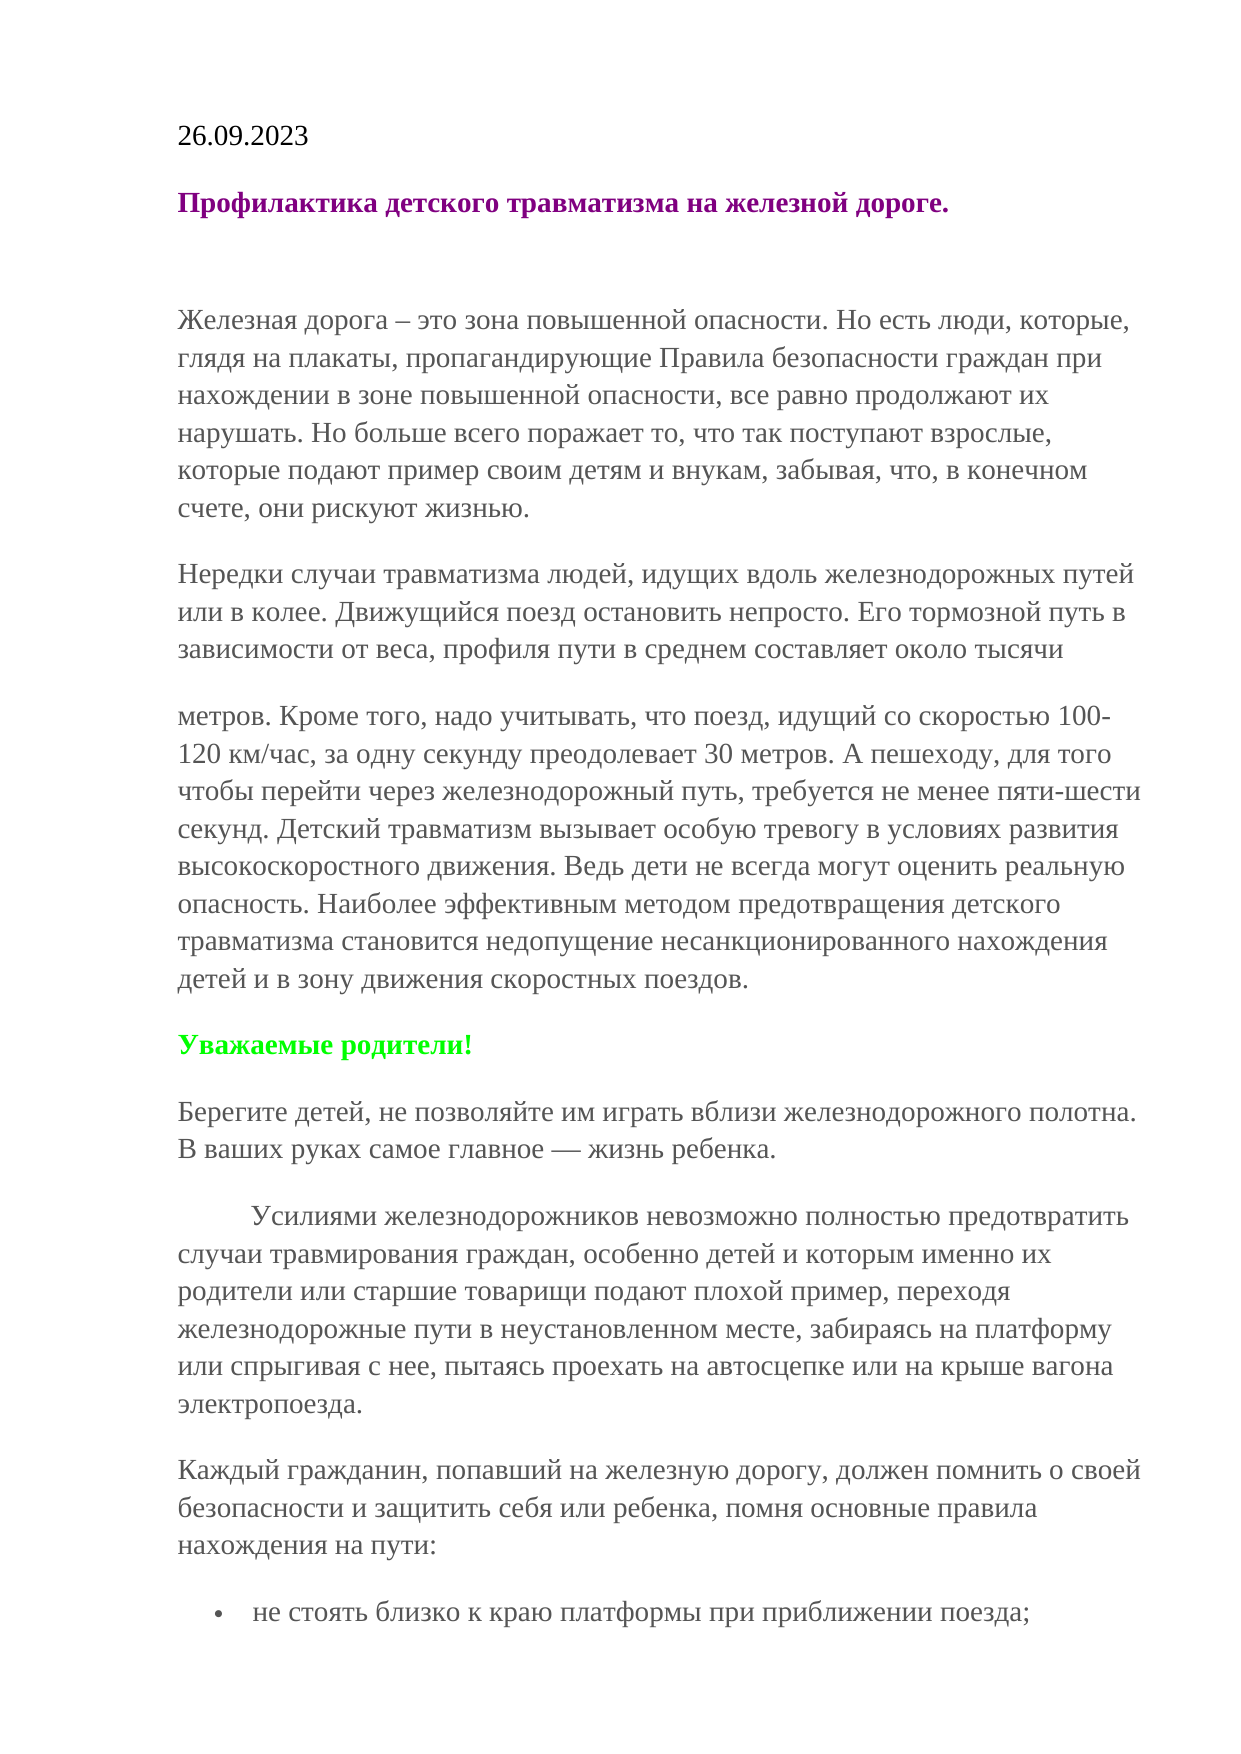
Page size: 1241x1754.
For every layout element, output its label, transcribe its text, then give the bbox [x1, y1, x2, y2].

text метров. Кроме того, надо учитывать, что поезд, идущий со скоростью 100-120 км/час, за одну секунду преодолевает 30 метров. А пешеходу, для того чтобы перейти через железнодорожный путь, требуется не менее пяти-шести секунд. Детский травматизм вызывает особую тревогу в условиях развития высокоскоростного движения. Ведь дети не всегда могут оценить реальную опасность. Наиболее эффективным методом предотвращения детского травматизма становится недопущение несанкционированного нахождения детей и в зону движения скоростных поездов. [177, 694, 1152, 994]
text 26.09.2023 [177, 118, 1152, 152]
text Профилактика детского травматизма на железной дороге. [177, 181, 1152, 218]
text Усилиями железнодорожников невозможно полностью предотвратить случаи травмирования граждан, особенно детей и которым именно их родители или старшие товарищи подают плохой пример, переходя железнодорожные пути в неустановленном месте, забираясь на платформу или спрыгивая с нее, пытаясь проехать на автосцепке или на крыше вагона электропоезда. [177, 1194, 1152, 1419]
text Берегите детей, не позволяйте им играть вблизи железнодорожного полотна. В ваших руках самое главное — жизнь ребенка. [177, 1090, 1152, 1165]
list не стоять близко к краю платформы при приближении поезда; [215, 1590, 1152, 1628]
text Каждый гражданин, попавший на железную дорогу, должен помнить о cвoей безопасности и защитить себя или ребенка, помня основные правила нахождения на пути: [177, 1448, 1152, 1561]
text Уважаемые родители! [177, 1023, 1152, 1061]
text Нередки случаи травматизма людей, идущих вдоль железнодорожных путей или в колее. Движущийся поезд остановить непросто. Его тормозной путь в зависимости от веса, профиля пути в среднем составляет около тысячи [177, 553, 1152, 665]
text Железная дорога – это зона повышенной опасности. Но есть люди, которые, глядя на плакаты, пропагандирующие Правила безопасности граждан при нахождении в зоне повышенной опасности, все равно продолжают их нарушать. Но больше всего поражает то, что так поступают взрослые, которые подают пример своим детям и внукам, забывая, что, в конечном счете, они рискуют жизнью. [177, 298, 1152, 523]
